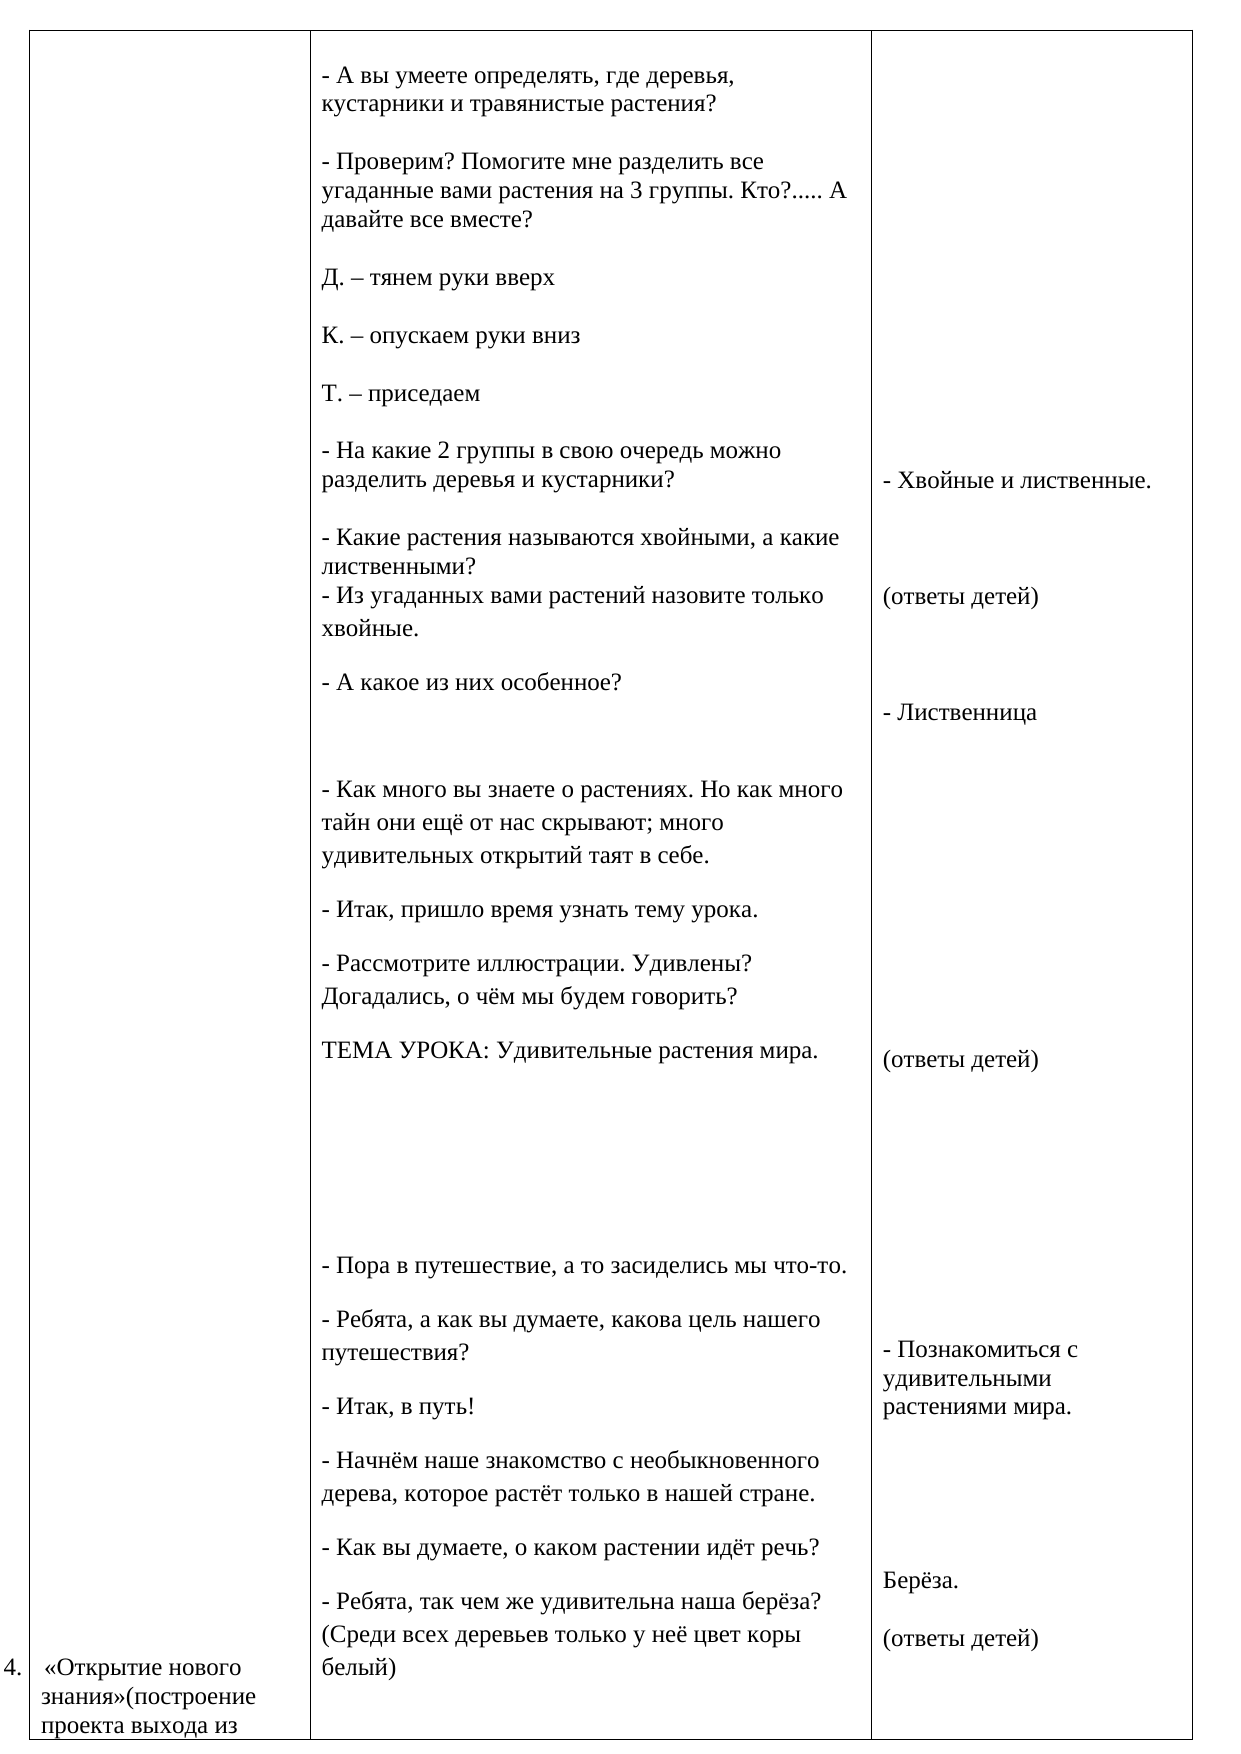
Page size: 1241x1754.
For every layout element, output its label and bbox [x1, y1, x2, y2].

table_cell [872, 31, 1192, 1738]
table_cell [311, 31, 871, 1738]
table_cell [30, 31, 310, 1738]
